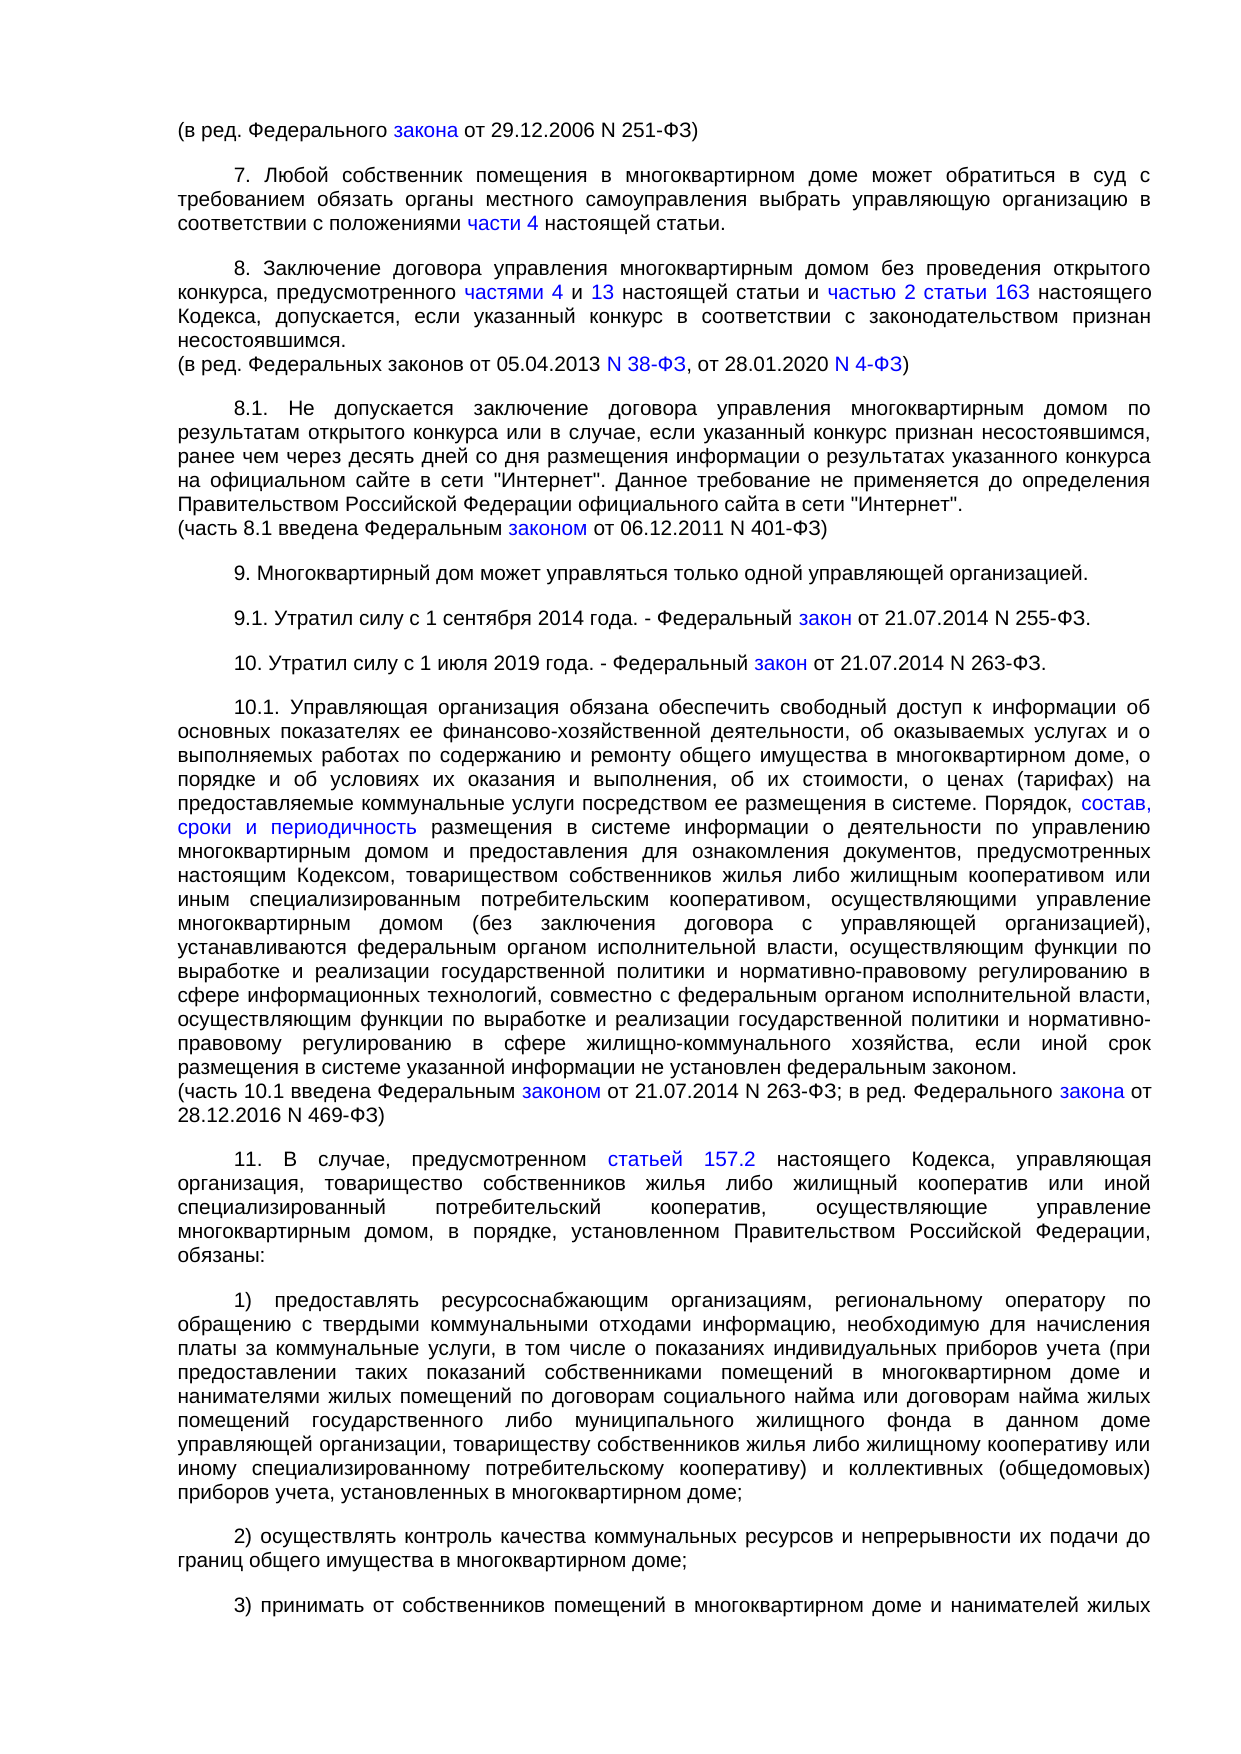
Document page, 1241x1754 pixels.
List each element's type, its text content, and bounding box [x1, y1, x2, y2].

text (часть 8.1 введена Федеральным законом от 06.12.2011 N 401-ФЗ) [177, 516, 1152, 540]
text (в ред. Федерального закона от 29.12.2006 N 251-ФЗ) [177, 118, 1152, 142]
text 9.1. Утратил силу с 1 сентября 2014 года. - Федеральный закон от 21.07.2014 N 255-ФЗ. [177, 606, 1152, 629]
text 2) осуществлять контроль качества коммунальных ресурсов и непрерывности их подачи до границ общего имущества в многоквартирном доме; [177, 1524, 1152, 1572]
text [177, 1593, 1152, 1617]
text 9. Многоквартирный дом может управляться только одной управляющей организацией. [177, 561, 1152, 585]
text 10. Утратил силу с 1 июля 2019 года. - Федеральный закон от 21.07.2014 N 263-ФЗ. [177, 650, 1152, 674]
text 11. В случае, предусмотренном статьей 157.2 настоящего Кодекса, управляющая организация, товарищество собственников жилья либо жилищный кооператив или иной специализированный потребительский кооператив, осуществляющие управление многоквартирным домом, в порядке, установленном Правительством Российской Федерации, обязаны: [177, 1147, 1152, 1267]
text 7. Любой собственник помещения в многоквартирном доме может обратиться в суд с требованием обязать органы местного самоуправления выбрать управляющую организацию в соответствии с положениями части 4 настоящей статьи. [177, 163, 1152, 235]
text 8. Заключение договора управления многоквартирным домом без проведения открытого конкурса, предусмотренного частями 4 и 13 настоящей статьи и частью 2 статьи 163 настоящего Кодекса, допускается, если указанный конкурс в соответствии с законодательством признан несостоявшимся. [177, 256, 1152, 351]
text 8.1. Не допускается заключение договора управления многоквартирным домом по результатам открытого конкурса или в случае, если указанный конкурс признан несостоявшимся, ранее чем через десять дней со дня размещения информации о результатах указанного конкурса на официальном сайте в сети "Интернет". Данное требование не применяется до определения Правительством Российской Федерации официального сайта в сети "Интернет". [177, 396, 1152, 516]
text (в ред. Федеральных законов от 05.04.2013 N 38-ФЗ, от 28.01.2020 N 4-ФЗ) [177, 351, 1152, 375]
text (часть 10.1 введена Федеральным законом от 21.07.2014 N 263-ФЗ; в ред. Федерального закона от 28.12.2016 N 469-ФЗ) [177, 1078, 1152, 1126]
text 10.1. Управляющая организация обязана обеспечить свободный доступ к информации об основных показателях ее финансово-хозяйственной деятельности, об оказываемых услугах и о выполняемых работах по содержанию и ремонту общего имущества в многоквартирном доме, о порядке и об условиях их оказания и выполнения, об их стоимости, о ценах (тарифах) на предоставляемые коммунальные услуги посредством ее размещения в системе. Порядок, состав, сроки и периодичность размещения в системе информации о деятельности по управлению многоквартирным домом и предоставления для ознакомления документов, предусмотренных настоящим Кодексом, товариществом собственников жилья либо жилищным кооперативом или иным специализированным потребительским кооперативом, осуществляющими управление многоквартирным домом (без заключения договора с управляющей организацией), устанавливаются федеральным органом исполнительной власти, осуществляющим функции по выработке и реализации государственной политики и нормативно-правовому регулированию в сфере информационных технологий, совместно с федеральным органом исполнительной власти, осуществляющим функции по выработке и реализации государственной политики и нормативно-правовому регулированию в сфере жилищно-коммунального хозяйства, если иной срок размещения в системе указанной информации не установлен федеральным законом. [177, 695, 1152, 1078]
text 1) предоставлять ресурсоснабжающим организациям, региональному оператору по обращению с твердыми коммунальными отходами информацию, необходимую для начисления платы за коммунальные услуги, в том числе о показаниях индивидуальных приборов учета (при предоставлении таких показаний собственниками помещений в многоквартирном доме и нанимателями жилых помещений по договорам социального найма или договорам найма жилых помещений государственного либо муниципального жилищного фонда в данном доме управляющей организации, товариществу собственников жилья либо жилищному кооперативу или иному специализированному потребительскому кооперативу) и коллективных (общедомовых) приборов учета, установленных в многоквартирном доме; [177, 1288, 1152, 1503]
